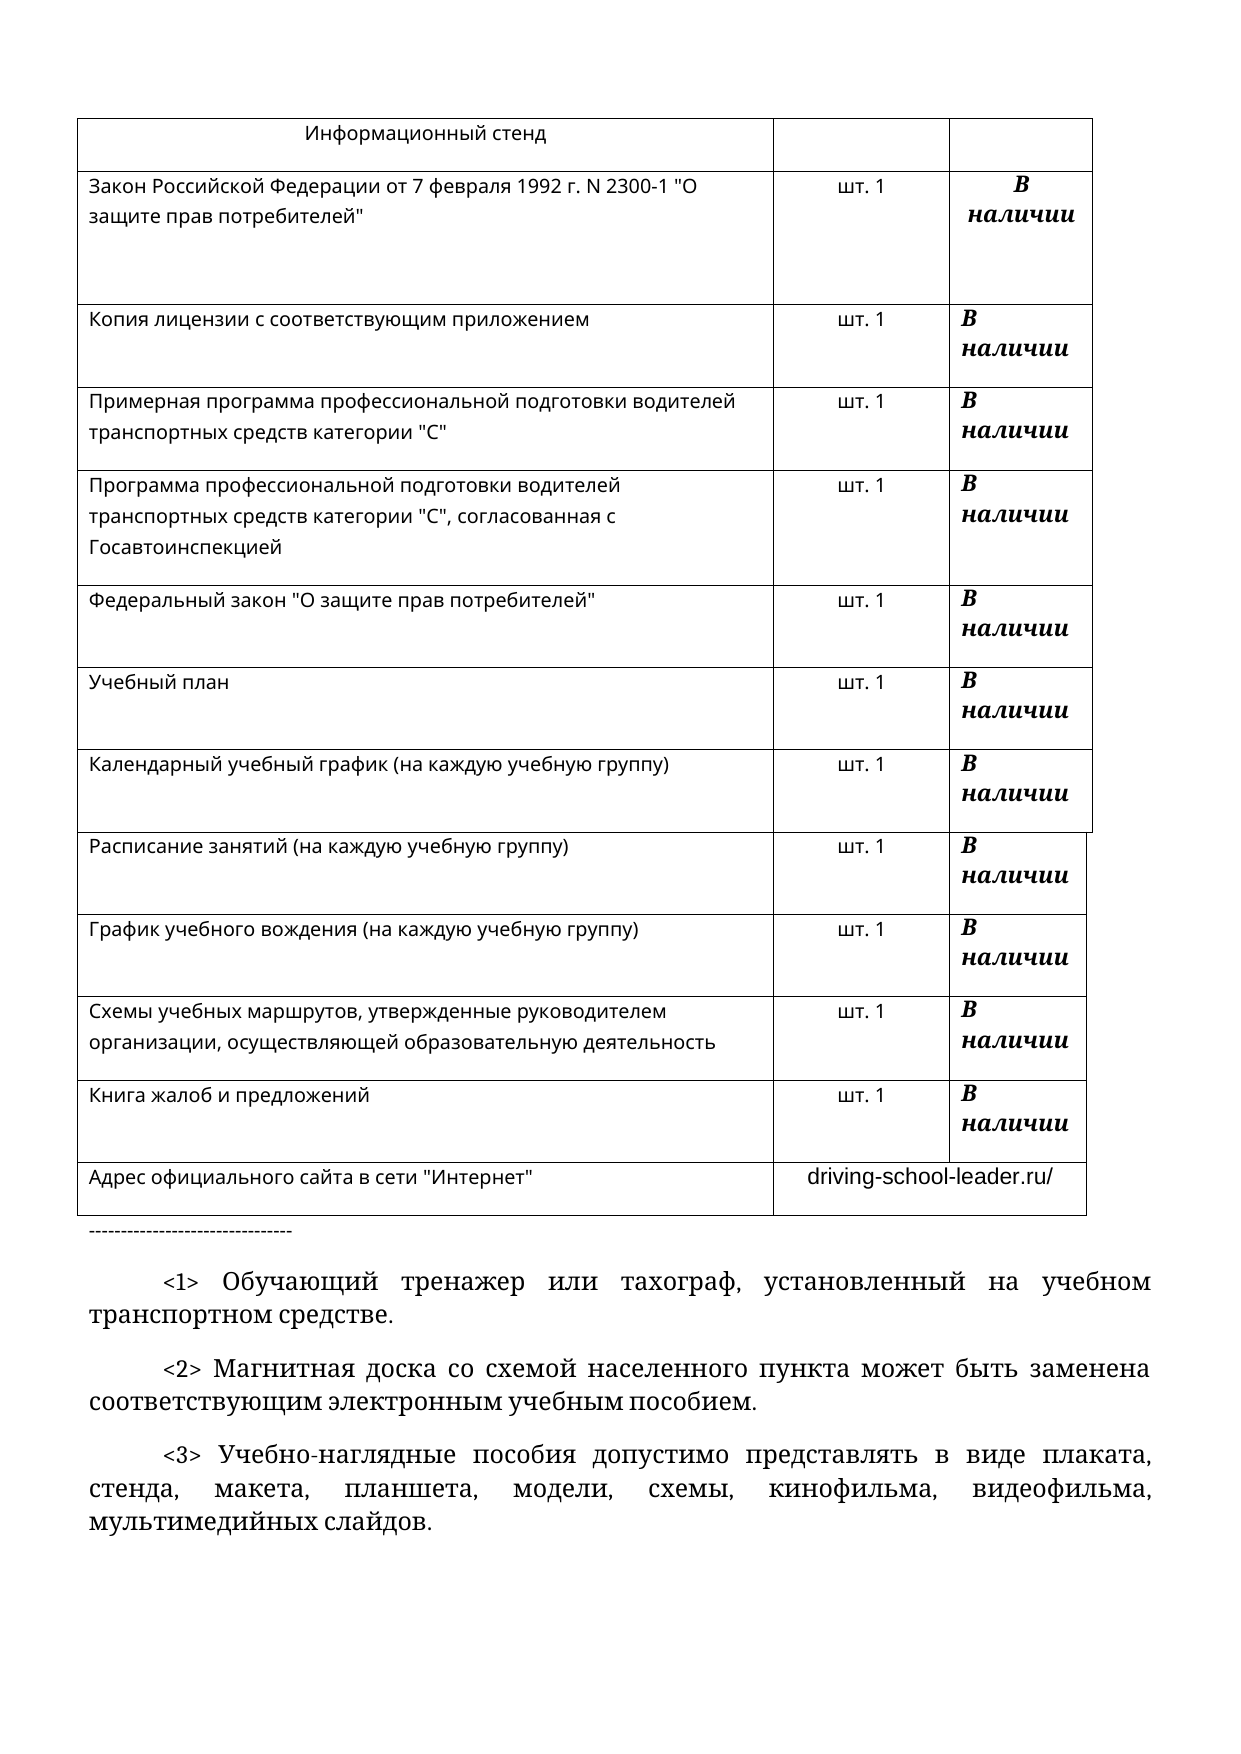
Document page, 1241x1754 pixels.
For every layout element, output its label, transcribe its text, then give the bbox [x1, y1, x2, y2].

table_cell Копия лицензии с соответствующим приложением [78, 305, 773, 387]
table_cell Закон Российской Федерации от 7 февраля . N 2300-1 "О защите прав потребителей" [78, 172, 773, 304]
table_cell В наличии [950, 750, 1092, 832]
table_cell шт. 1 [774, 388, 949, 470]
table_cell шт. 1 [774, 471, 949, 585]
table_cell В наличии [950, 172, 1092, 304]
table_cell Примерная программа профессиональной подготовки водителей транспортных средств категории "C" [78, 388, 773, 470]
table_cell В наличии [950, 586, 1092, 667]
text <2> Магнитная доска со схемой населенного пункта может быть заменена соответствующим электронным учебным пособием. [89, 1354, 1152, 1416]
table_cell [774, 119, 949, 171]
table_cell График учебного вождения (на каждую учебную группу) [78, 915, 773, 996]
text <3> Учебно-наглядные пособия допустимо представлять в виде плаката, стенда, макета, планшета, модели, схемы, кинофильма, видеофильма, мультимедийных слайдов. [89, 1441, 1152, 1536]
table_cell В наличии [950, 833, 1086, 914]
table_cell В наличии [950, 997, 1086, 1080]
table_cell шт. 1 [774, 915, 949, 996]
table_cell Федеральный закон "О защите прав потребителей" [78, 586, 773, 667]
table_cell [950, 119, 1092, 171]
table_cell Схемы учебных маршрутов, утвержденные руководителем организации, осуществляющей образовательную деятельность [78, 997, 773, 1080]
table_cell Информационный стенд [78, 119, 773, 171]
text <1> Обучающий тренажер или тахограф, установленный на учебном транспортном средстве. [89, 1268, 1152, 1329]
table_cell шт. 1 [774, 172, 949, 304]
table_cell шт. 1 [774, 833, 949, 914]
table_cell шт. 1 [774, 586, 949, 667]
table_cell В наличии [950, 471, 1092, 585]
table_cell Расписание занятий (на каждую учебную группу) [78, 833, 773, 914]
table_cell шт. 1 [774, 668, 949, 749]
table_cell Учебный план [78, 668, 773, 749]
table_cell В наличии [950, 668, 1092, 749]
table_cell В наличии [950, 305, 1092, 387]
table_cell шт. 1 [774, 750, 949, 832]
table_cell Программа профессиональной подготовки водителей транспортных средств категории "C", согласованная с Госавтоинспекцией [78, 471, 773, 585]
text -------------------------------- [89, 1216, 1152, 1243]
table_cell В наличии [950, 1081, 1086, 1162]
table_cell шт. 1 [774, 1081, 949, 1162]
table_cell Адрес официального сайта в сети "Интернет" [78, 1163, 773, 1215]
table_cell driving-school-leader.ru/ [774, 1163, 1086, 1215]
table_cell шт. 1 [774, 997, 949, 1080]
table_cell В наличии [950, 388, 1092, 470]
table_cell Календарный учебный график (на каждую учебную группу) [78, 750, 773, 832]
table_cell В наличии [950, 915, 1086, 996]
table_cell шт. 1 [774, 305, 949, 387]
table_cell Книга жалоб и предложений [78, 1081, 773, 1162]
